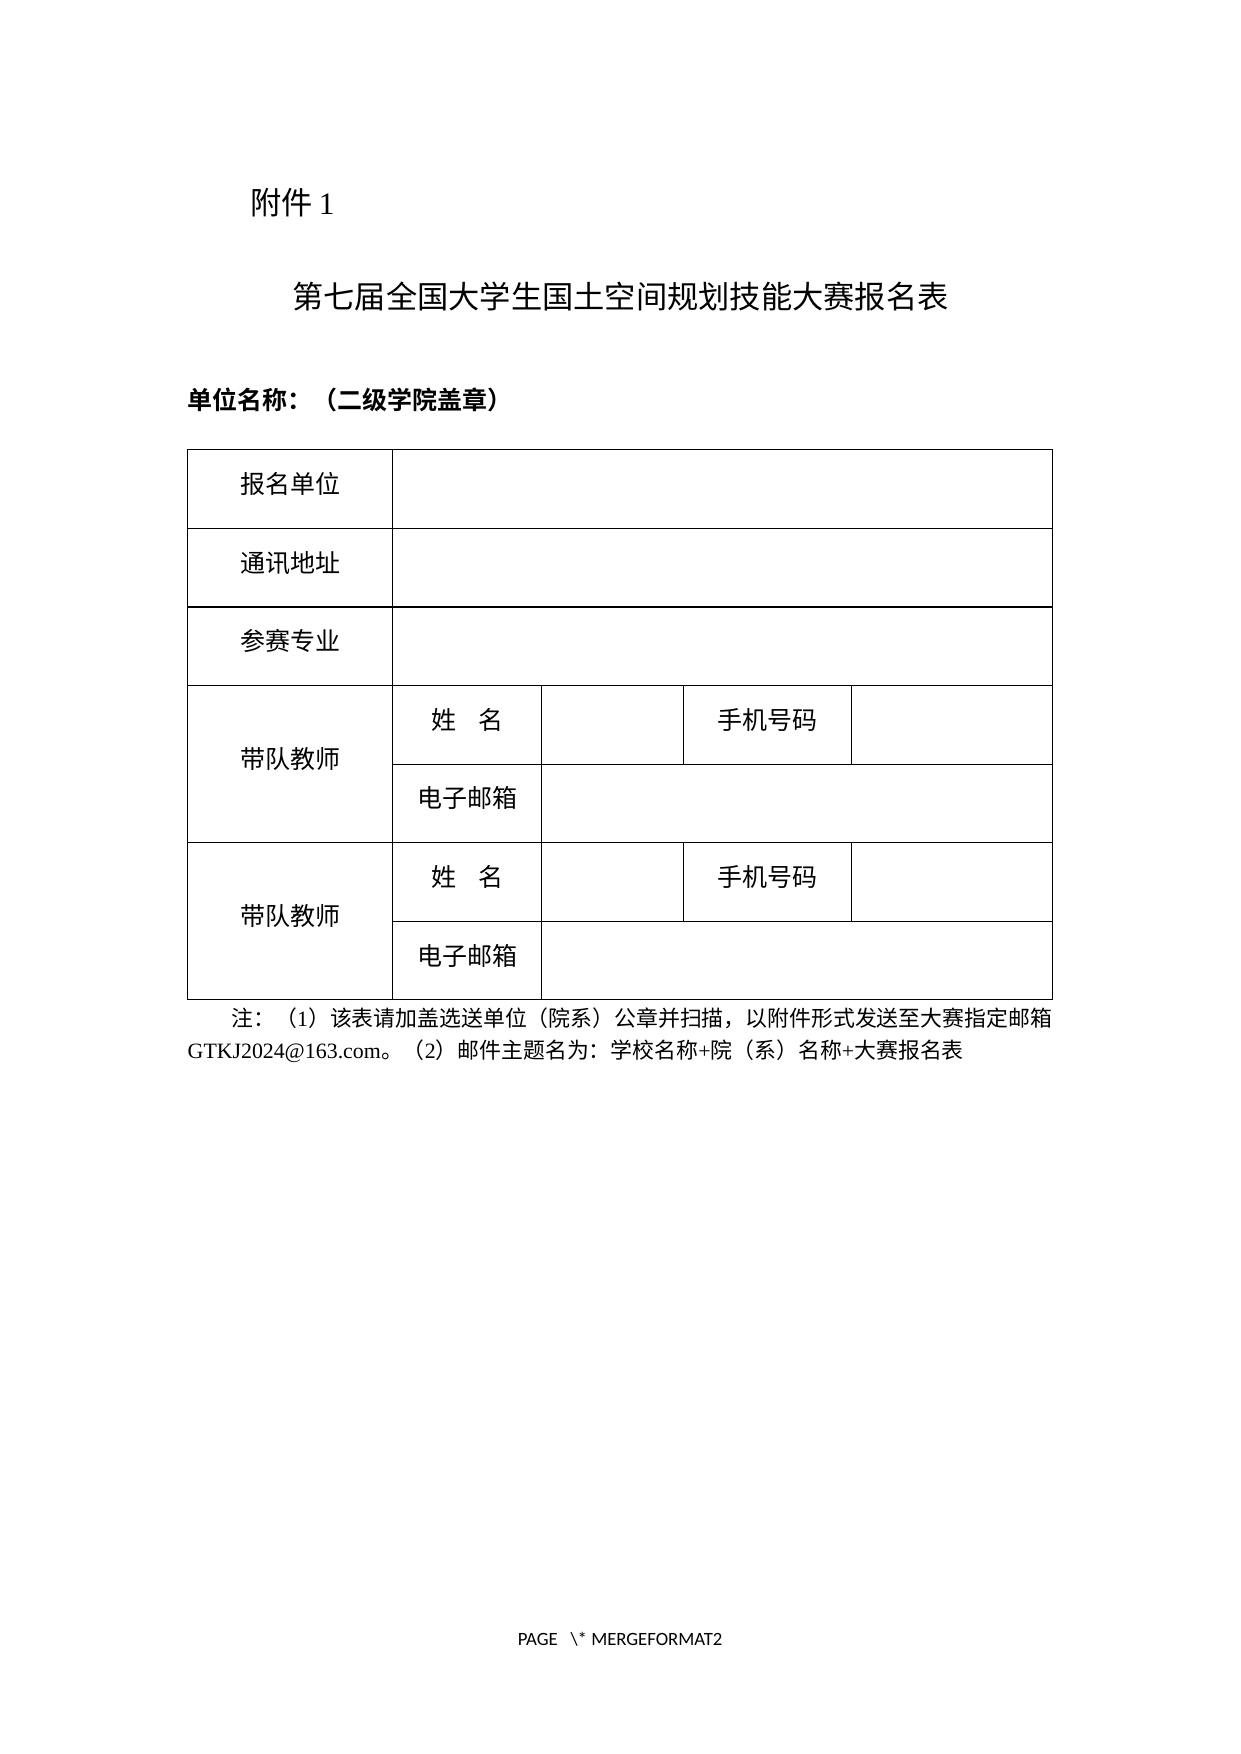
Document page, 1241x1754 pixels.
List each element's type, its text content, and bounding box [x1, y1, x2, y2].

table_cell [542, 922, 1052, 999]
table_cell 参赛专业 [188, 608, 392, 685]
table_cell 姓 名 [393, 686, 541, 763]
text 第七届全国大学生国土空间规划技能大赛报名表 [187, 262, 1053, 327]
table_cell [393, 529, 1052, 606]
table_header [393, 450, 1052, 528]
text 注：（1）该表请加盖选送单位（院系）公章并扫描，以附件形式发送至大赛指定邮箱GTKJ2024@163.com。（2）邮件主题名为：学校名称+院（系）名称+大赛报名表 [187, 1000, 1053, 1065]
table_cell 带队教师 [188, 843, 392, 999]
table_cell [542, 686, 683, 763]
text 附件1 [187, 178, 1053, 223]
table_cell [852, 843, 1052, 921]
table_cell 手机号码 [684, 686, 851, 763]
table_cell 电子邮箱 [393, 922, 541, 999]
table_cell 通讯地址 [188, 529, 392, 606]
table_cell 姓 名 [393, 843, 541, 921]
table_cell [393, 608, 1052, 685]
table_cell [542, 843, 683, 921]
table_cell 电子邮箱 [393, 765, 541, 842]
table_cell 手机号码 [684, 843, 851, 921]
table_header 报名单位 [188, 450, 392, 528]
table_cell [542, 765, 1052, 842]
table_cell [852, 686, 1052, 763]
text 单位名称：（二级学院盖章） [187, 366, 1053, 431]
table_cell 带队教师 [188, 686, 392, 842]
